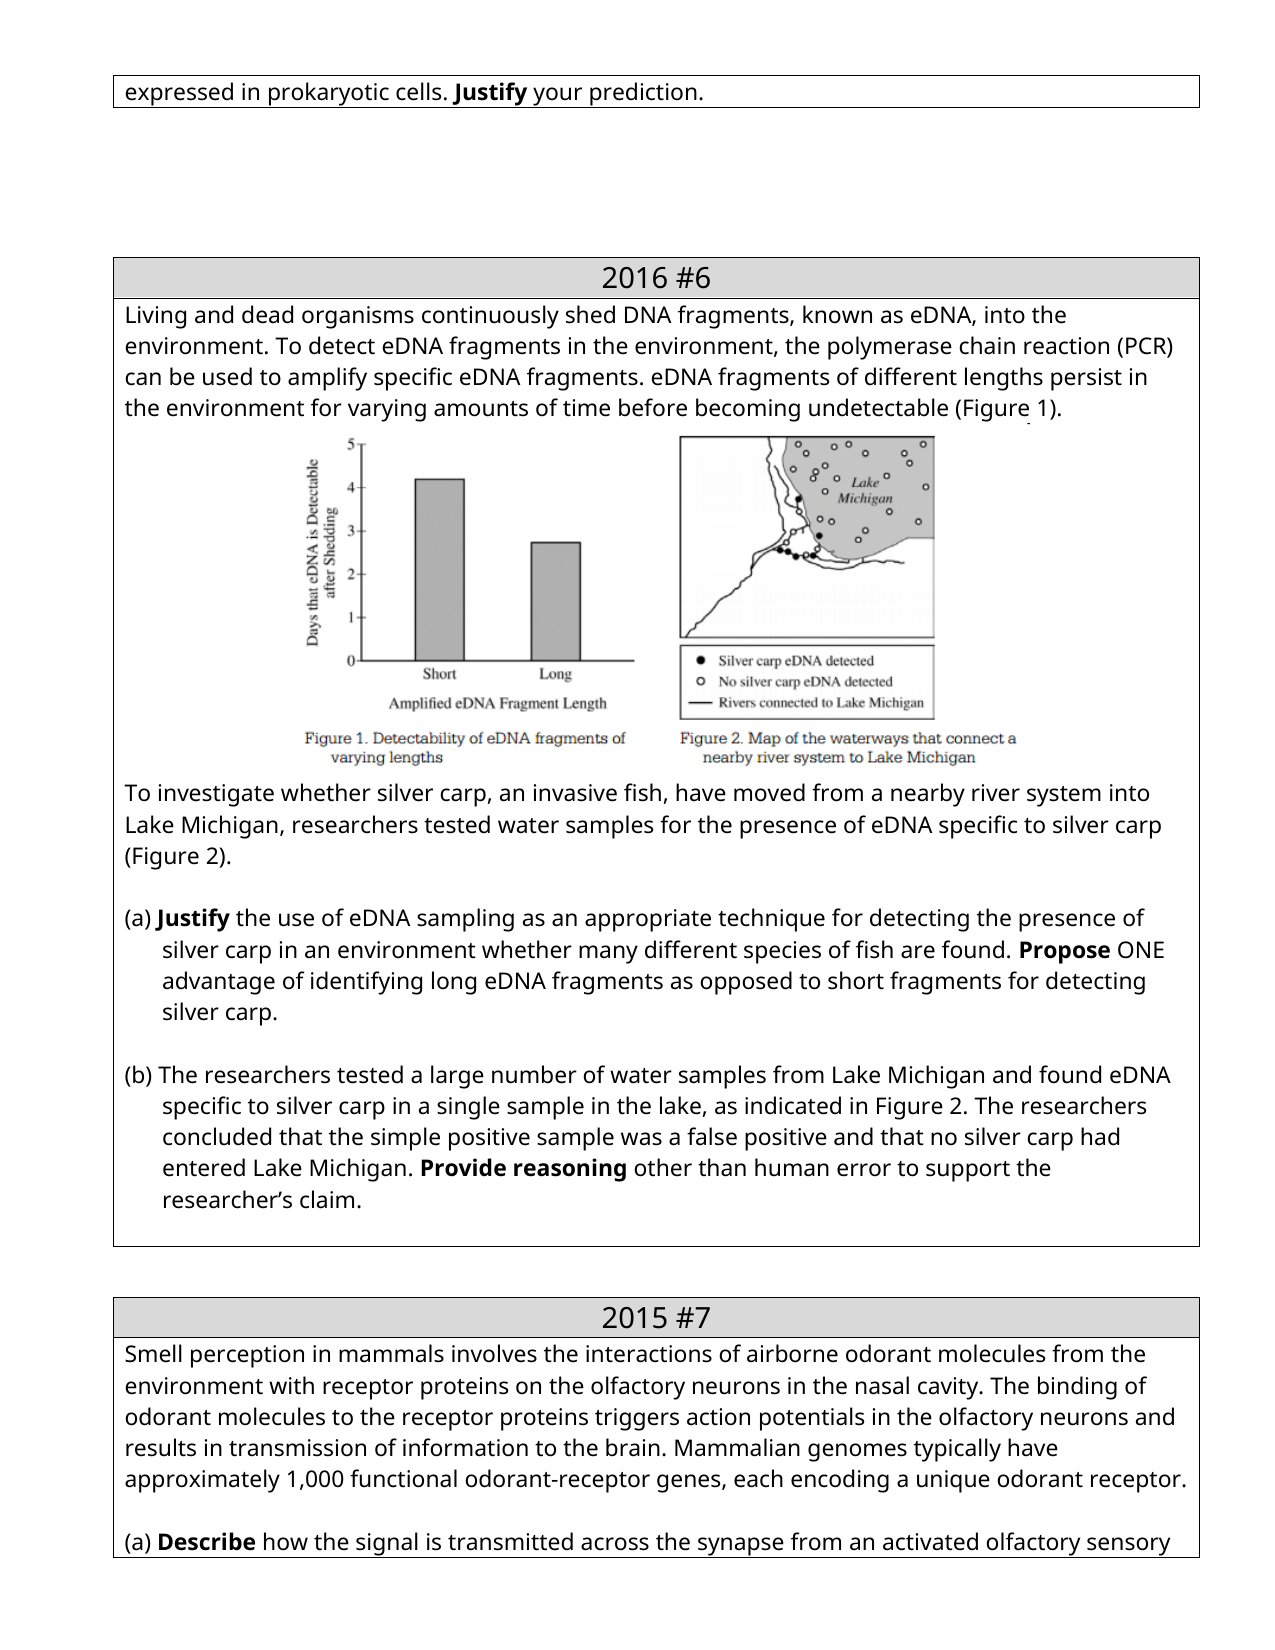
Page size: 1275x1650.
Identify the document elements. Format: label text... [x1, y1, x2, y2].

picture [282, 423, 1030, 778]
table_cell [114, 1338, 1199, 1557]
table_header 2015 #7 [114, 1298, 1199, 1337]
table_header 2016 #6 [114, 258, 1199, 297]
table_cell Living and dead organisms continuously shed DNA fragments, known as eDNA, into the environment. To detect eDNA fragments in the environment, the polymerase chain reaction (PCR) can be used to amplify specific eDNA fragments. eDNA fragments of different lengths persist in the environment for varying amounts of time before becoming undetectable (Figure 1). To investigate whether silver carp, an invasive fish, have moved from a nearby river system into Lake Michigan, researchers tested water samples for the presence of eDNA specific to silver carp (Figure 2). (a) Justify the use of eDNA sampling as an appropriate technique for detecting the presence of silver carp in an environment whether many different species of fish are found. Propose ONE advantage of identifying long eDNA fragments as opposed to short fragments for detecting silver carp. (b) The researchers tested a large number of water samples from Lake Michigan and found eDNA specific to silver carp in a single sample in the lake, as indicated in Figure 2. The researchers concluded that the simple positive sample was a false positive and that no silver carp had entered Lake Michigan. Provide reasoning other than human error to support the researcher’s claim. [114, 299, 1199, 1246]
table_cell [114, 76, 1199, 107]
